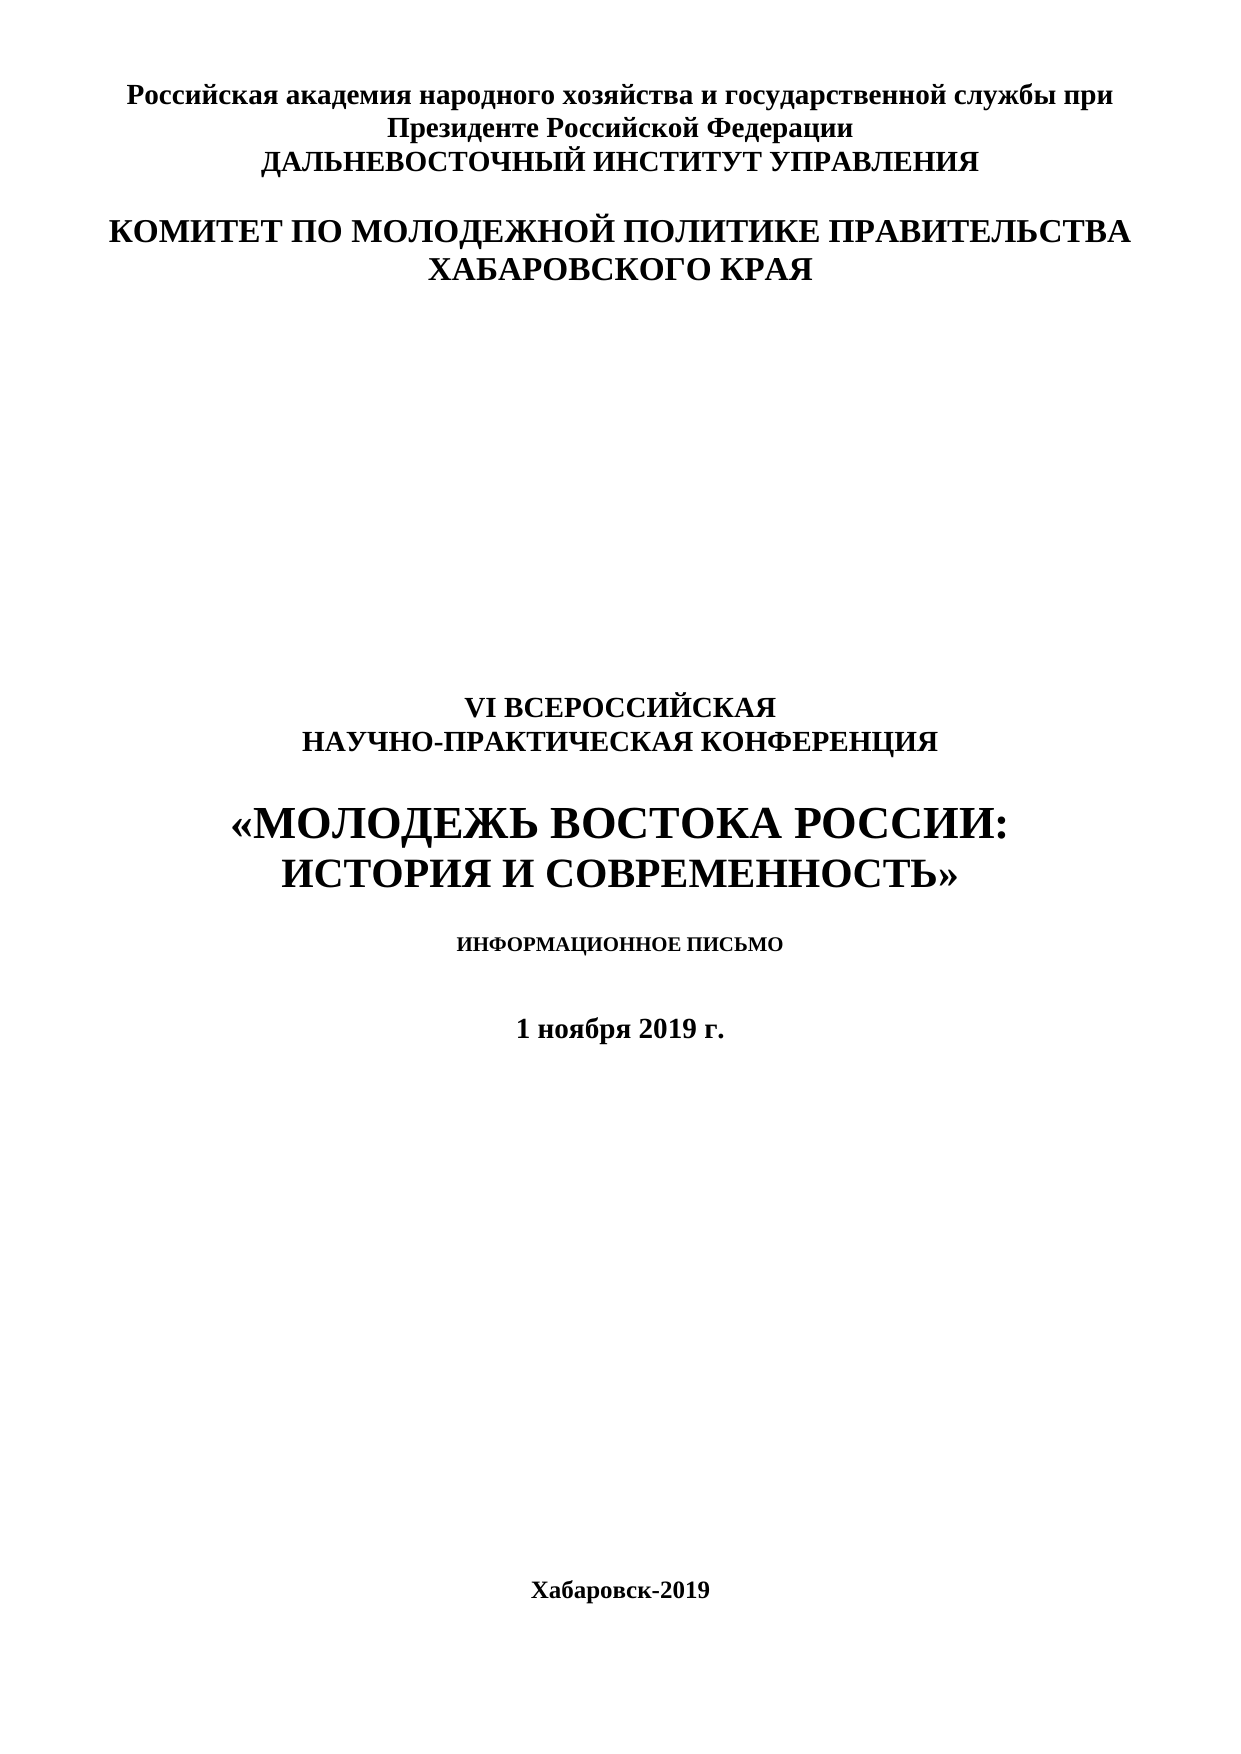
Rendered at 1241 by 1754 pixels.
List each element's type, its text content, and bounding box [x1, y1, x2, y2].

text VI всероссийская [77, 690, 1163, 724]
subtitle Информационное письмо [77, 932, 1163, 956]
text «Молодежь востока россии: [77, 796, 1163, 848]
text 1 ноября 2019 г. [77, 1011, 1163, 1045]
text Российская академия народного хозяйства и государственной службы при Президенте Российской Федерации [77, 77, 1163, 144]
text научно-практическая конференция [77, 724, 1163, 757]
text ДАЛЬНЕВОСТОЧНЫЙ ИНСТИТУТ УПРАВЛЕНИЯ [77, 144, 1163, 177]
text комитет по молодежной политике правительства ХАБАРОВСКОГО КРАЯ [77, 211, 1163, 288]
text история и современность» [77, 848, 1163, 896]
subtitle Хабаровск-2019 [77, 1575, 1163, 1604]
